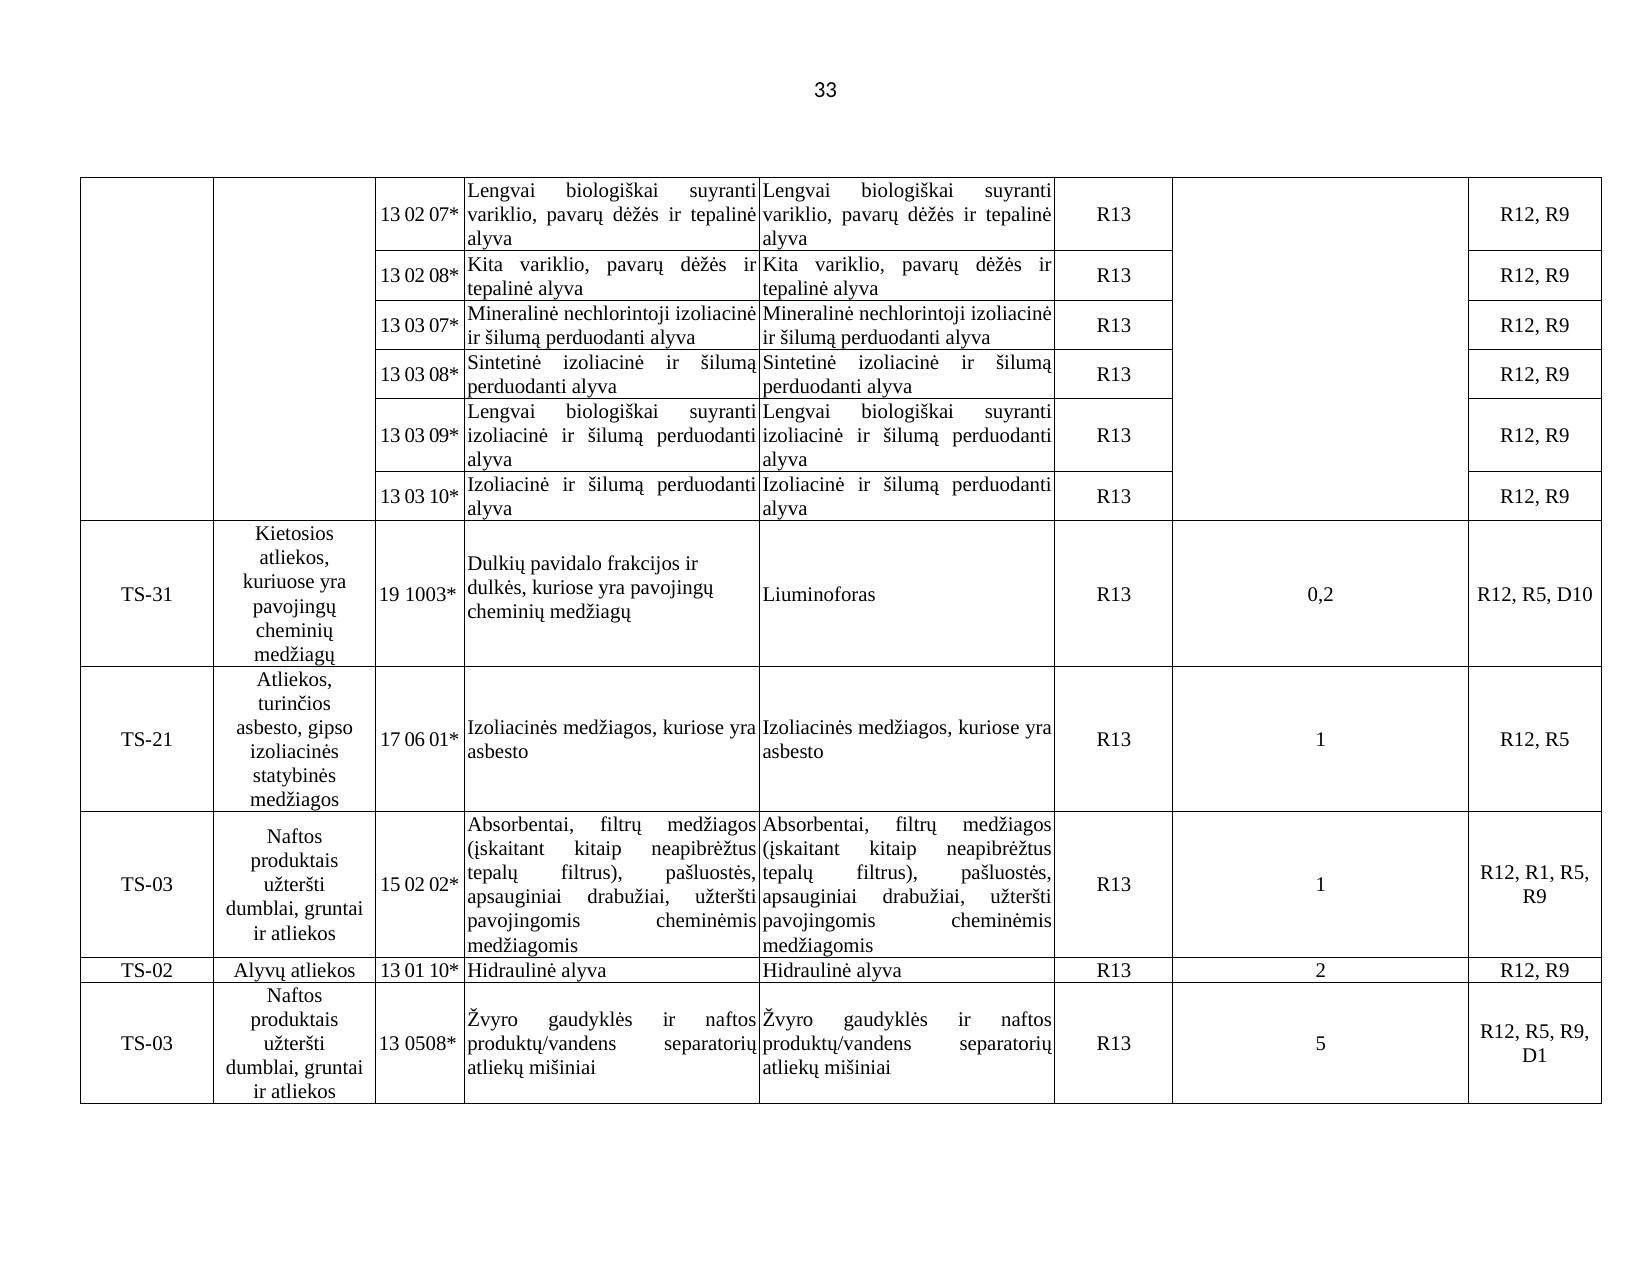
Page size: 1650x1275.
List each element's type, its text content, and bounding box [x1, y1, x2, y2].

table_cell Izoliacinės medžiagos, kuriose yra asbesto [465, 667, 759, 811]
table_cell 0,2 [1173, 521, 1468, 666]
table_cell R13 [1055, 301, 1172, 349]
table_cell R13 [1055, 667, 1172, 811]
table_cell Alyvų atliekos [214, 958, 375, 982]
table_cell R13 [1055, 521, 1172, 666]
table_cell 17 06 01* [376, 667, 464, 811]
table_cell Dulkių pavidalo frakcijos ir dulkės, kuriose yra pavojingų cheminių medžiagų [465, 521, 759, 666]
table_cell Sintetinė izoliacinė ir šilumą perduodanti alyva [760, 350, 1054, 398]
table_cell R12, R5, R9, D1 [1469, 983, 1601, 1103]
table_cell R12, R9 [1469, 350, 1601, 398]
table_cell R12, R9 [1469, 399, 1601, 471]
table_cell Naftos produktais užteršti dumblai, gruntai ir atliekos [214, 983, 375, 1103]
table_cell Lengvai biologiškai suyranti izoliacinė ir šilumą perduodanti alyva [465, 399, 759, 471]
table_cell Liuminoforas [760, 521, 1054, 666]
table_cell R12, R9 [1469, 251, 1601, 299]
table_cell 13 03 07* [376, 301, 464, 349]
table_cell Izoliacinės medžiagos, kuriose yra asbesto [760, 667, 1054, 811]
table_cell 1 [1173, 667, 1468, 811]
table_cell 13 03 08* [376, 350, 464, 398]
table_cell TS-03 [81, 812, 213, 957]
table_cell Žvyro gaudyklės ir naftos produktų/vandens separatorių atliekų mišiniai [760, 983, 1054, 1103]
table_cell 13 02 07* [376, 178, 464, 250]
table_cell R12, R5, D10 [1469, 521, 1601, 666]
table_cell R12, R9 [1469, 472, 1601, 520]
table_cell R12, R9 [1469, 958, 1601, 982]
table_cell 13 02 08* [376, 251, 464, 299]
table_cell Izoliacinė ir šilumą perduodanti alyva [760, 472, 1054, 520]
table_cell Kietosios atliekos, kuriuose yra pavojingų cheminių medžiagų [214, 521, 375, 666]
table_cell 1 [1173, 812, 1468, 957]
table_cell Mineralinė nechlorintoji izoliacinė ir šilumą perduodanti alyva [465, 301, 759, 349]
table_cell R13 [1055, 958, 1172, 982]
table_cell R13 [1055, 178, 1172, 250]
table_cell R13 [1055, 812, 1172, 957]
table_cell Mineralinė nechlorintoji izoliacinė ir šilumą perduodanti alyva [760, 301, 1054, 349]
table_cell R12, R9 [1469, 178, 1601, 250]
table_cell R13 [1055, 251, 1172, 299]
table_cell 13 0508* [376, 983, 464, 1103]
table_cell TS-03 [81, 983, 213, 1103]
table_cell Naftos produktais užteršti dumblai, gruntai ir atliekos [214, 812, 375, 957]
table_cell R13 [1055, 399, 1172, 471]
table_cell Atliekos, turinčios asbesto, gipso izoliacinės statybinės medžiagos [214, 667, 375, 811]
table_cell TS-02 [81, 958, 213, 982]
table_cell 13 03 09* [376, 399, 464, 471]
table_cell Sintetinė izoliacinė ir šilumą perduodanti alyva [465, 350, 759, 398]
table_cell R12, R5 [1469, 667, 1601, 811]
table_cell R12, R9 [1469, 301, 1601, 349]
table_cell 2 [1173, 958, 1468, 982]
table_cell 19 1003* [376, 521, 464, 666]
table_cell Izoliacinė ir šilumą perduodanti alyva [465, 472, 759, 520]
table_cell 15 02 02* [376, 812, 464, 957]
table_cell Kita variklio, pavarų dėžės ir tepalinė alyva [760, 251, 1054, 299]
table_cell R13 [1055, 983, 1172, 1103]
table_cell Lengvai biologiškai suyranti izoliacinė ir šilumą perduodanti alyva [760, 399, 1054, 471]
table_cell 5 [1173, 983, 1468, 1103]
table_cell Lengvai biologiškai suyranti variklio, pavarų dėžės ir tepalinė alyva [465, 178, 759, 250]
table_cell Žvyro gaudyklės ir naftos produktų/vandens separatorių atliekų mišiniai [465, 983, 759, 1103]
table_cell R13 [1055, 350, 1172, 398]
table_cell 13 03 10* [376, 472, 464, 520]
table_cell Lengvai biologiškai suyranti variklio, pavarų dėžės ir tepalinė alyva [760, 178, 1054, 250]
table_cell TS-31 [81, 521, 213, 666]
table_cell R12, R1, R5, R9 [1469, 812, 1601, 957]
table_cell R13 [1055, 472, 1172, 520]
table_cell TS-21 [81, 667, 213, 811]
table_cell Kita variklio, pavarų dėžės ir tepalinė alyva [465, 251, 759, 299]
